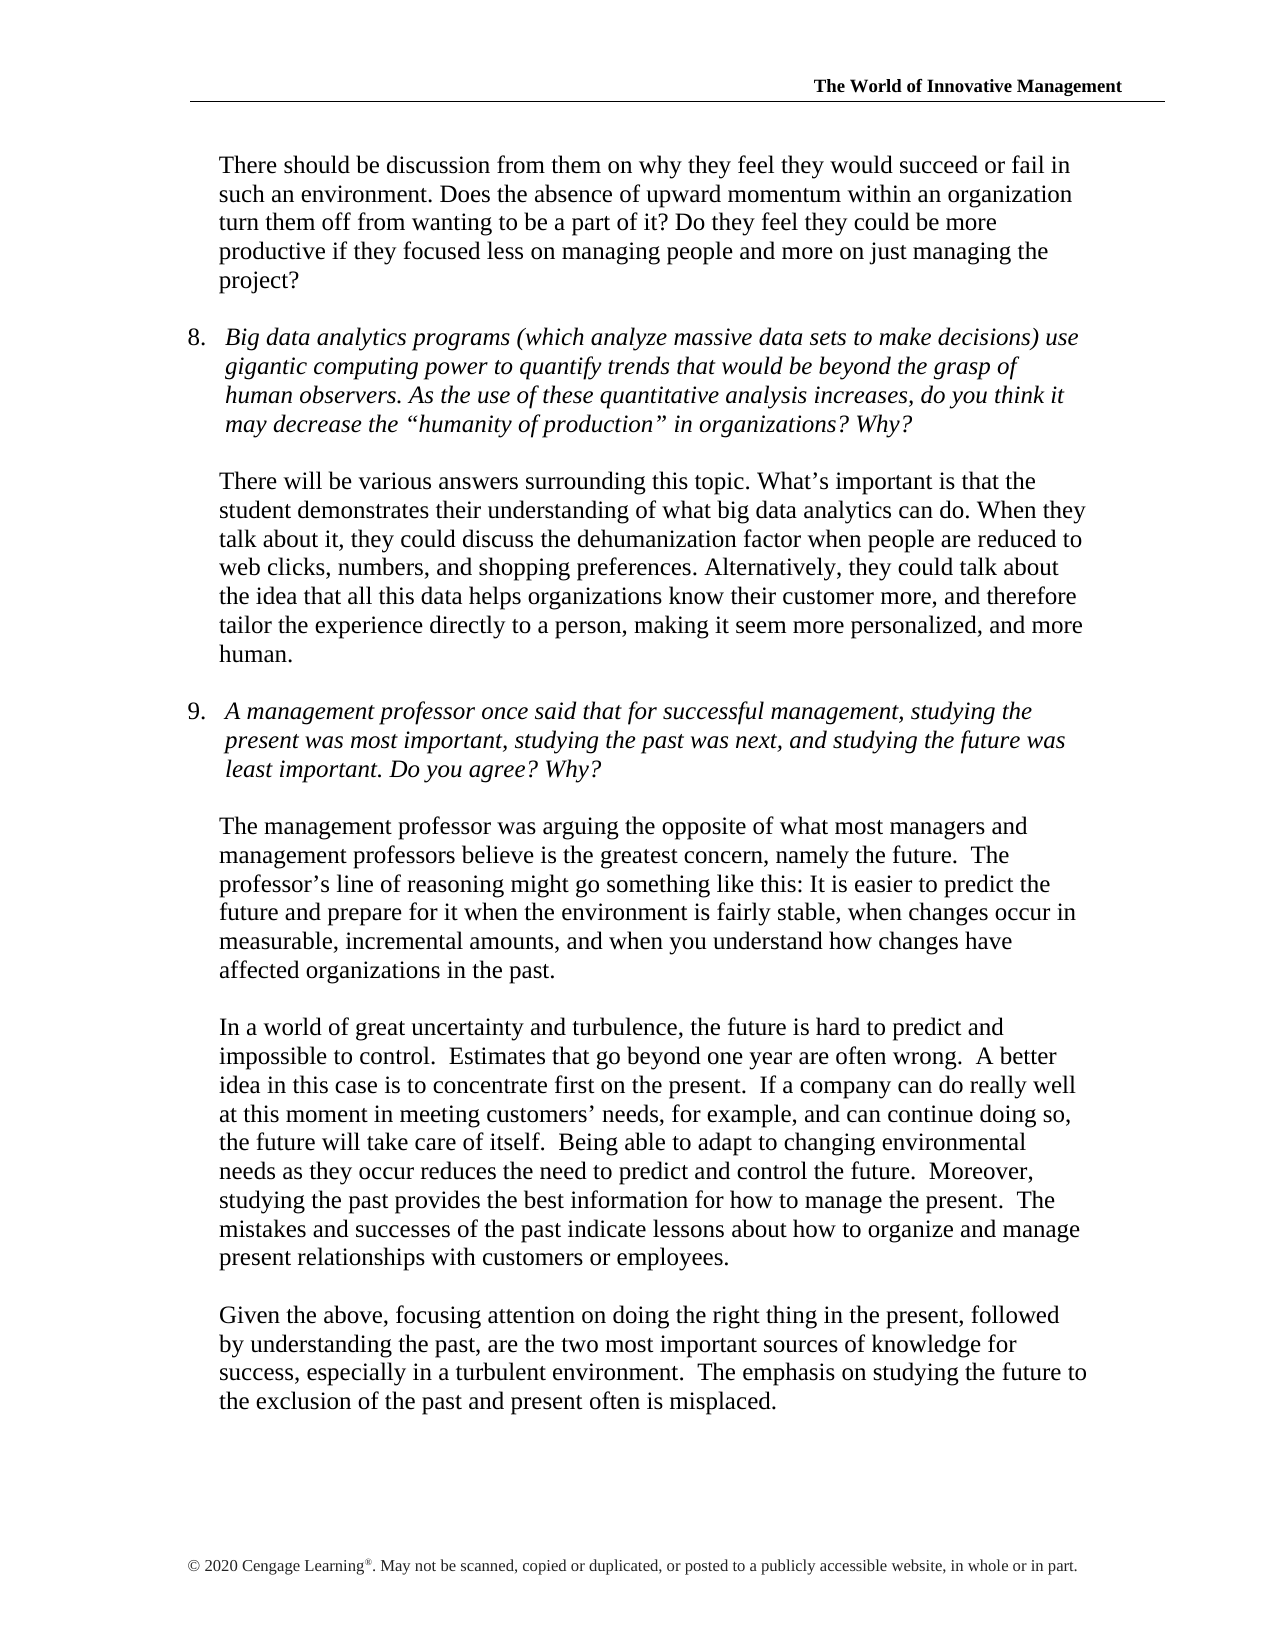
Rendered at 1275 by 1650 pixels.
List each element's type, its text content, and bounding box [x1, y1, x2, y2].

text The management professor was arguing the opposite of what most managers and management professors believe is the greatest concern, namely the future. The professor’s line of reasoning might go something like this: It is easier to predict the future and prepare for it when the environment is fairly stable, when changes occur in measurable, incremental amounts, and when you understand how changes have affected organizations in the past. [219, 811, 1087, 984]
text 9. A management professor once said that for successful management, studying the present was most important, studying the past was next, and studying the future was least important. Do you agree? Why? [187, 696, 1087, 782]
text In a world of great uncertainty and turbulence, the future is hard to predict and impossible to control. Estimates that go beyond one year are often wrong. A better idea in this case is to concentrate first on the present. If a company can do really well at this moment in meeting customers’ needs, for example, and can continue doing so, the future will take care of itself. Being able to adapt to changing environmental needs as they occur reduces the need to predict and control the future. Moreover, studying the past provides the best information for how to manage the present. The mistakes and successes of the past indicate lessons about how to organize and manage present relationships with customers or employees. [219, 1012, 1087, 1271]
text There should be discussion from them on why they feel they would succeed or fail in such an environment. Does the absence of upward momentum within an organization turn them off from wanting to be a part of it? Do they feel they could be more productive if they focused less on managing people and more on just managing the project? [219, 150, 1087, 294]
text 8. Big data analytics programs (which analyze massive data sets to make decisions) use gigantic computing power to quantify trends that would be beyond the grasp of human observers. As the use of these quantitative analysis increases, do you think it may decrease the “humanity of production” in organizations? Why? [187, 322, 1087, 437]
text There will be various answers surrounding this topic. What’s important is that the student demonstrates their understanding of what big data analytics can do. When they talk about it, they could discuss the dehumanization factor when people are reduced to web clicks, numbers, and shopping preferences. Alternatively, they could talk about the idea that all this data helps organizations know their customer more, and therefore tailor the experience directly to a person, making it seem more personalized, and more human. [219, 466, 1087, 667]
text Given the above, focusing attention on doing the right thing in the present, followed by understanding the past, are the two most important sources of knowledge for success, especially in a turbulent environment. The emphasis on studying the future to the exclusion of the past and present often is misplaced. [219, 1300, 1087, 1415]
